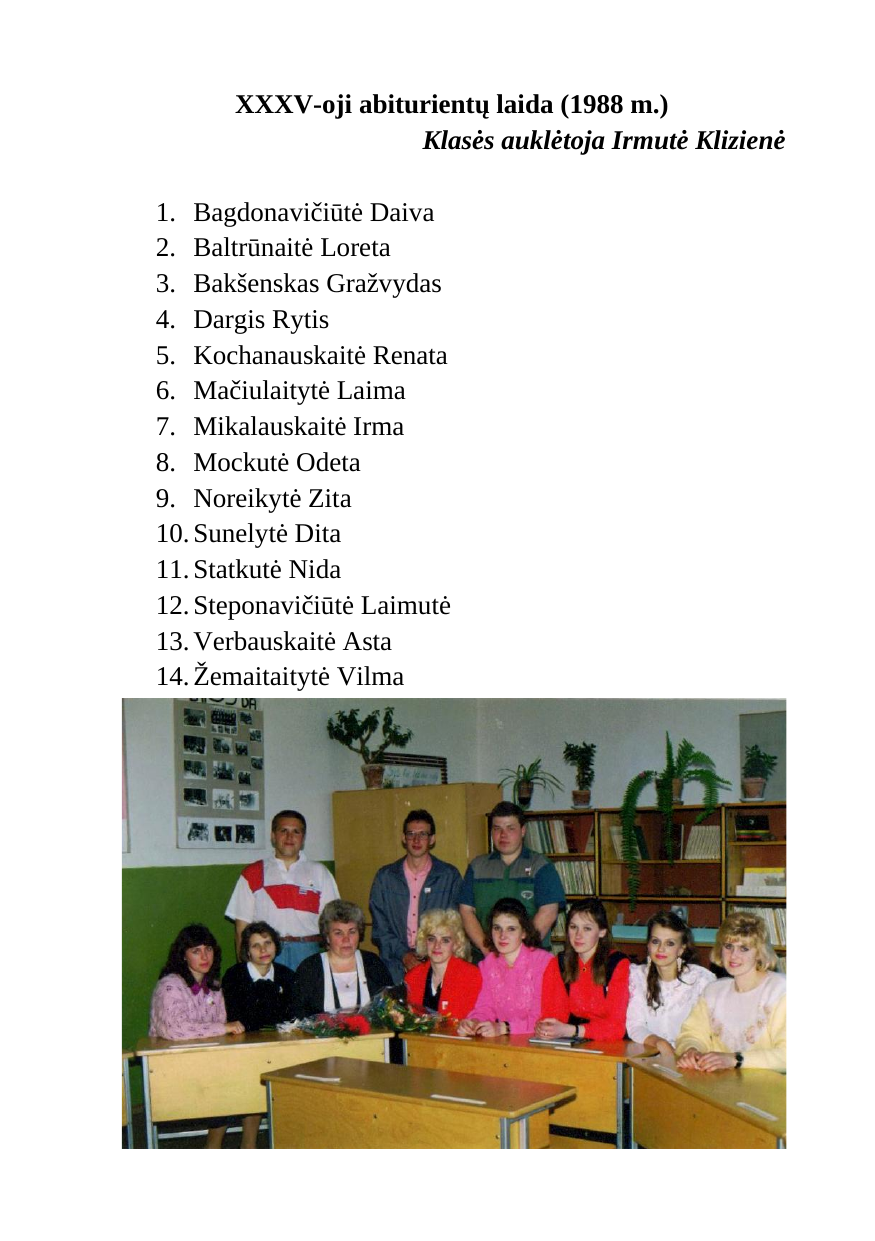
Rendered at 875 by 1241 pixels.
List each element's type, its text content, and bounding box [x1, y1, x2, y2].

list Mikalauskaitė Irma [156, 410, 785, 441]
list Noreikytė Zita [156, 482, 785, 513]
list Dargis Rytis [156, 303, 785, 334]
list Verbauskaitė Asta [156, 624, 785, 656]
list Mockutė Odeta [156, 446, 785, 477]
list Baltrūnaitė Loreta [156, 232, 785, 263]
list Steponavičiūtė Laimutė [156, 589, 785, 620]
list Bagdonavičiūtė Daiva [156, 196, 785, 227]
list Bakšenskas Gražvydas [156, 267, 785, 298]
list Kochanauskaitė Renata [156, 339, 785, 370]
list Mačiulaitytė Laima [156, 374, 785, 406]
list Sunelytė Dita [156, 517, 785, 548]
text Klasės auklėtoja Irmutė Klizienė [118, 124, 785, 156]
picture [121, 698, 787, 1149]
list Statkutė Nida [156, 553, 785, 584]
text XXXV-oji abiturientų laida (1988 m.) [118, 89, 785, 120]
list Žemaitaitytė Vilma [156, 660, 785, 691]
